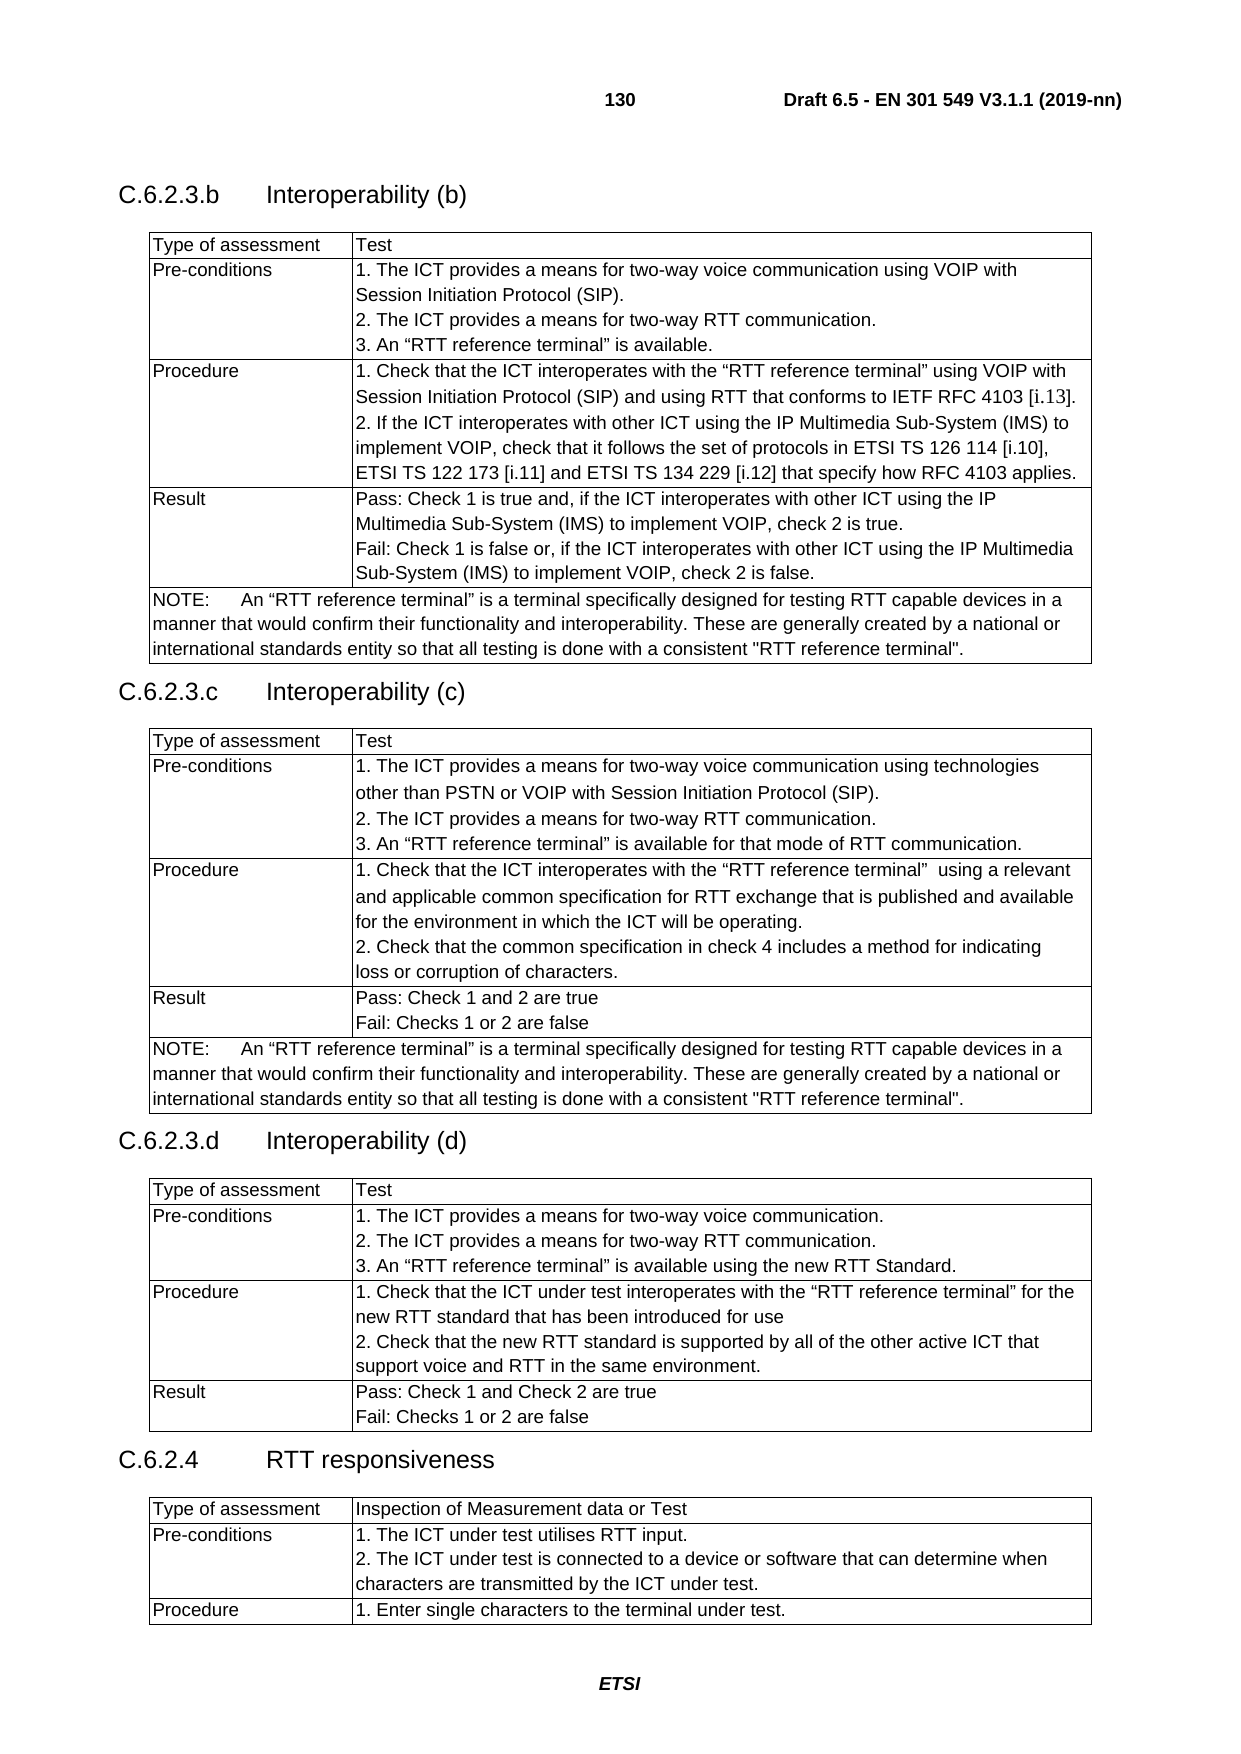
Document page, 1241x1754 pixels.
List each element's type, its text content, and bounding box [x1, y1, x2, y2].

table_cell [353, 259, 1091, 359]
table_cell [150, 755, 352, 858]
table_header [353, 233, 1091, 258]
subtitle C.6.2.4 RTT responsiveness [118, 1445, 1122, 1473]
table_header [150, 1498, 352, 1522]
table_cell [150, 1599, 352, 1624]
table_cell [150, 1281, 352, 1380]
subtitle C.6.2.3.c Interoperability (c) [118, 677, 1122, 705]
subtitle C.6.2.3.b Interoperability (b) [118, 181, 1122, 209]
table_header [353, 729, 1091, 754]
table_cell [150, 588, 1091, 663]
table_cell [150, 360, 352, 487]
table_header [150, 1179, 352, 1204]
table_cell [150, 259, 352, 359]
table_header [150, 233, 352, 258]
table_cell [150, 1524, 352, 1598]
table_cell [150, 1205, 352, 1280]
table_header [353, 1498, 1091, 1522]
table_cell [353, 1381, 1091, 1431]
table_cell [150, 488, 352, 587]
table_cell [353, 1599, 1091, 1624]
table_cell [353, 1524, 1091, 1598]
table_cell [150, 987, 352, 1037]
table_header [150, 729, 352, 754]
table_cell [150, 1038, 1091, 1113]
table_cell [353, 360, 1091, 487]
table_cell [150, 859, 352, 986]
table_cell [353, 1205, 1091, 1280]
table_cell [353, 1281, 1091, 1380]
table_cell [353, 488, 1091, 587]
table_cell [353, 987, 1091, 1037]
subtitle C.6.2.3.d Interoperability (d) [118, 1126, 1122, 1155]
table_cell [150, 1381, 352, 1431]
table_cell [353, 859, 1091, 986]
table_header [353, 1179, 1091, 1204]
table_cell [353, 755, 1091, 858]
